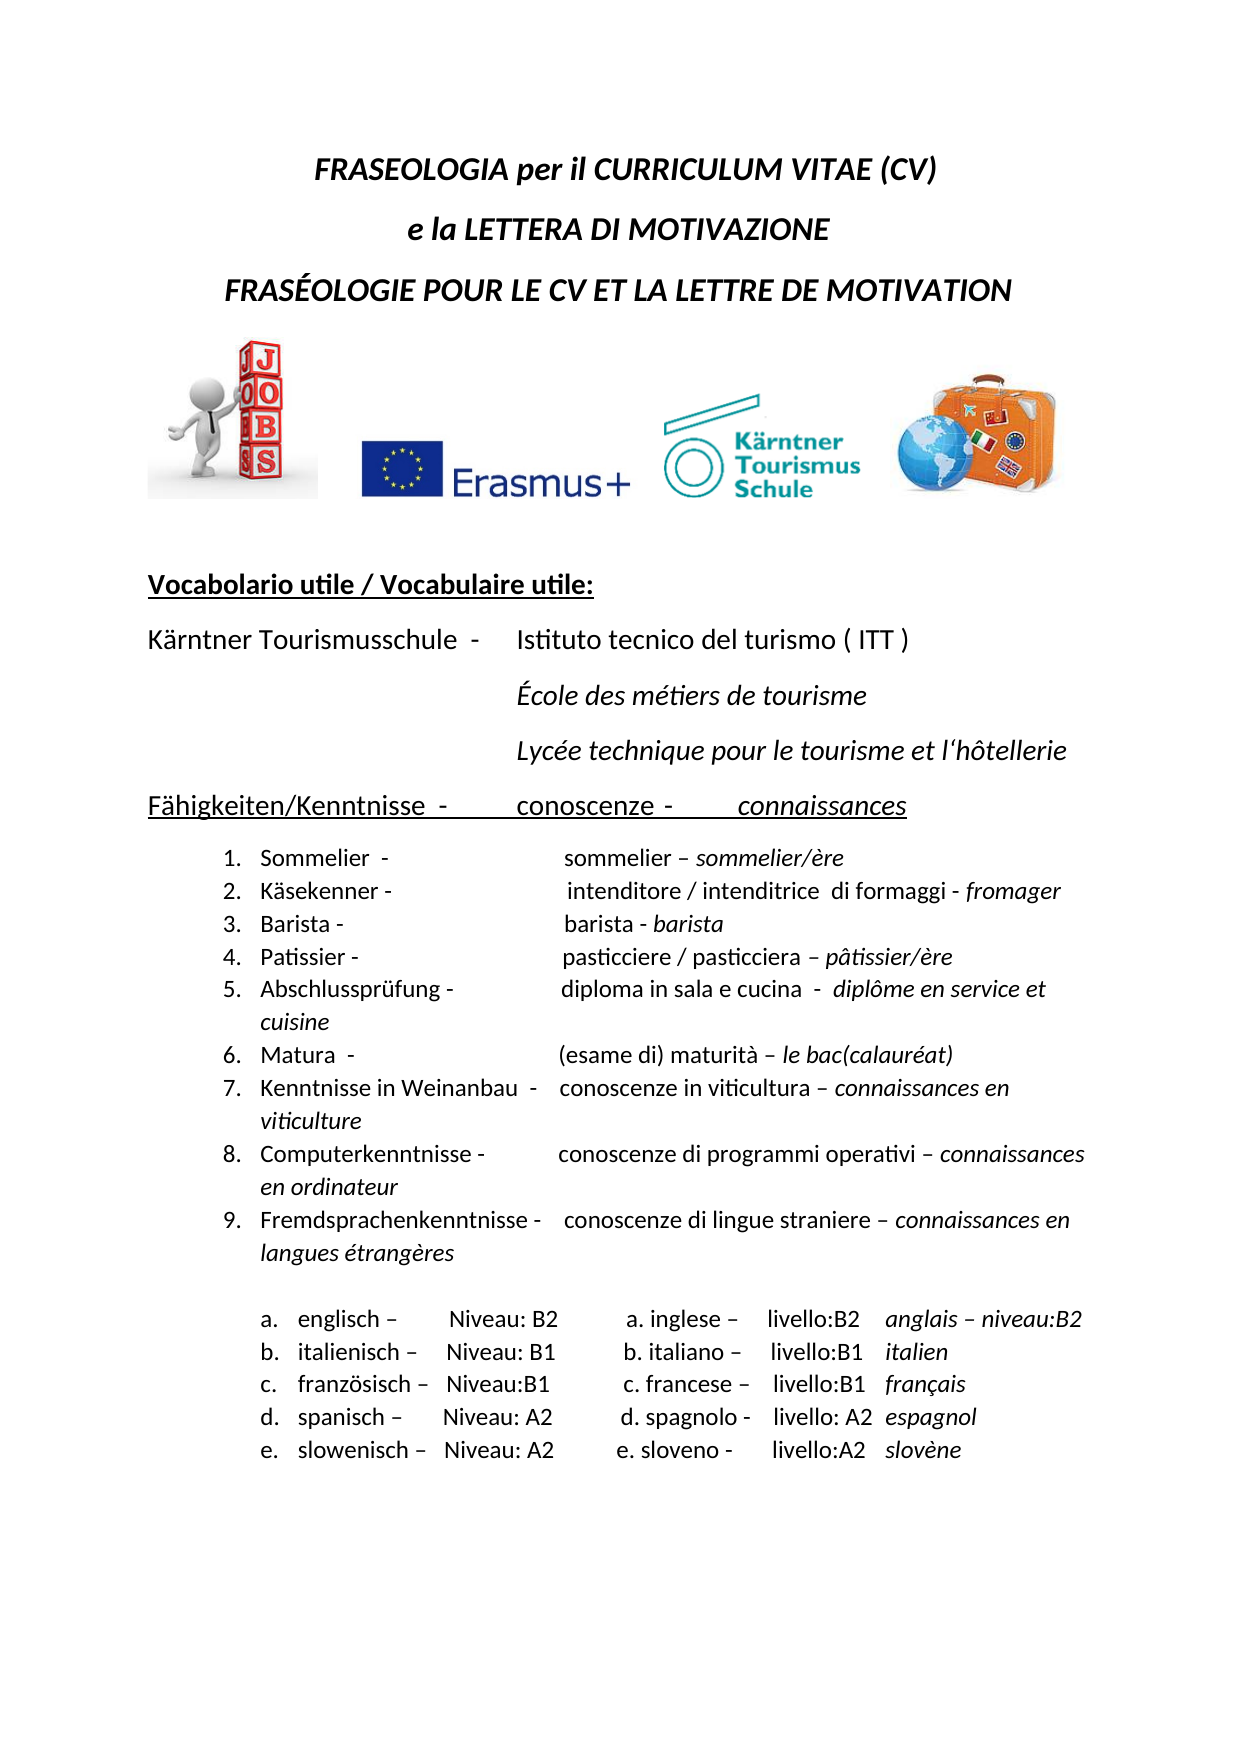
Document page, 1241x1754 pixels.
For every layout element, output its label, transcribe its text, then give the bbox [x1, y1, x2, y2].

list Fremdsprachenkenntnisse - conoscenze di lingue straniere – connaissances en langues étrangères [223, 1204, 1093, 1267]
picture [346, 425, 645, 499]
text FRASEOLOGIA per il CURRICULUM VITAE (CV) [148, 148, 1093, 188]
list spanisch – Niveau: A2 d. spagnolo - livello: A2 espagnol [260, 1401, 1093, 1432]
list Sommelier - sommelier – sommelier/ère [223, 842, 1093, 872]
picture [663, 391, 862, 499]
text FRASÉOLOGIE POUR LE CV ET LA LETTRE DE MOTIVATION [148, 269, 1093, 309]
text Lycée technique pour le tourisme et l‘hôtellerie [443, 732, 1093, 767]
text e la LETTERA DI MOTIVAZIONE [148, 208, 1093, 249]
list Käsekenner - intenditore / intenditrice di formaggi - fromager [223, 875, 1093, 905]
list französisch – Niveau:B1 c. francese – livello:B1 français [260, 1368, 1093, 1399]
list Computerkenntnisse - conoscenze di programmi operativi – connaissances en ordinateur [223, 1138, 1093, 1202]
picture [147, 329, 318, 499]
text Kärntner Tourismusschule - Istituto tecnico del turismo ( ITT ) [148, 621, 1093, 657]
list englisch – Niveau: B2 a. inglese – livello:B2 anglais – niveau:B2 [260, 1303, 1093, 1333]
list Abschlussprüfung - diploma in sala e cucina - diplôme en service et cuisine [223, 973, 1093, 1037]
text Fähigkeiten/Kenntnisse - conoscenze - connaissances [148, 787, 1093, 822]
text Vocabolario utile / Vocabulaire utile: [148, 566, 1093, 602]
list Patissier - pasticciere / pasticciera – pâtissier/ère [223, 941, 1093, 971]
list italienisch – Niveau: B1 b. italiano – livello:B1 italien [260, 1336, 1093, 1366]
text École des métiers de tourisme [443, 677, 1093, 712]
list slowenisch – Niveau: A2 e. sloveno - livello:A2 slovène [260, 1434, 1093, 1465]
list Kenntnisse in Weinanbau - conoscenze in viticultura – connaissances en viticulture [223, 1072, 1093, 1136]
list Matura - (esame di) maturità – le bac(calauréat) [223, 1039, 1093, 1070]
list Barista - barista - barista [223, 908, 1093, 938]
picture [890, 348, 1075, 499]
